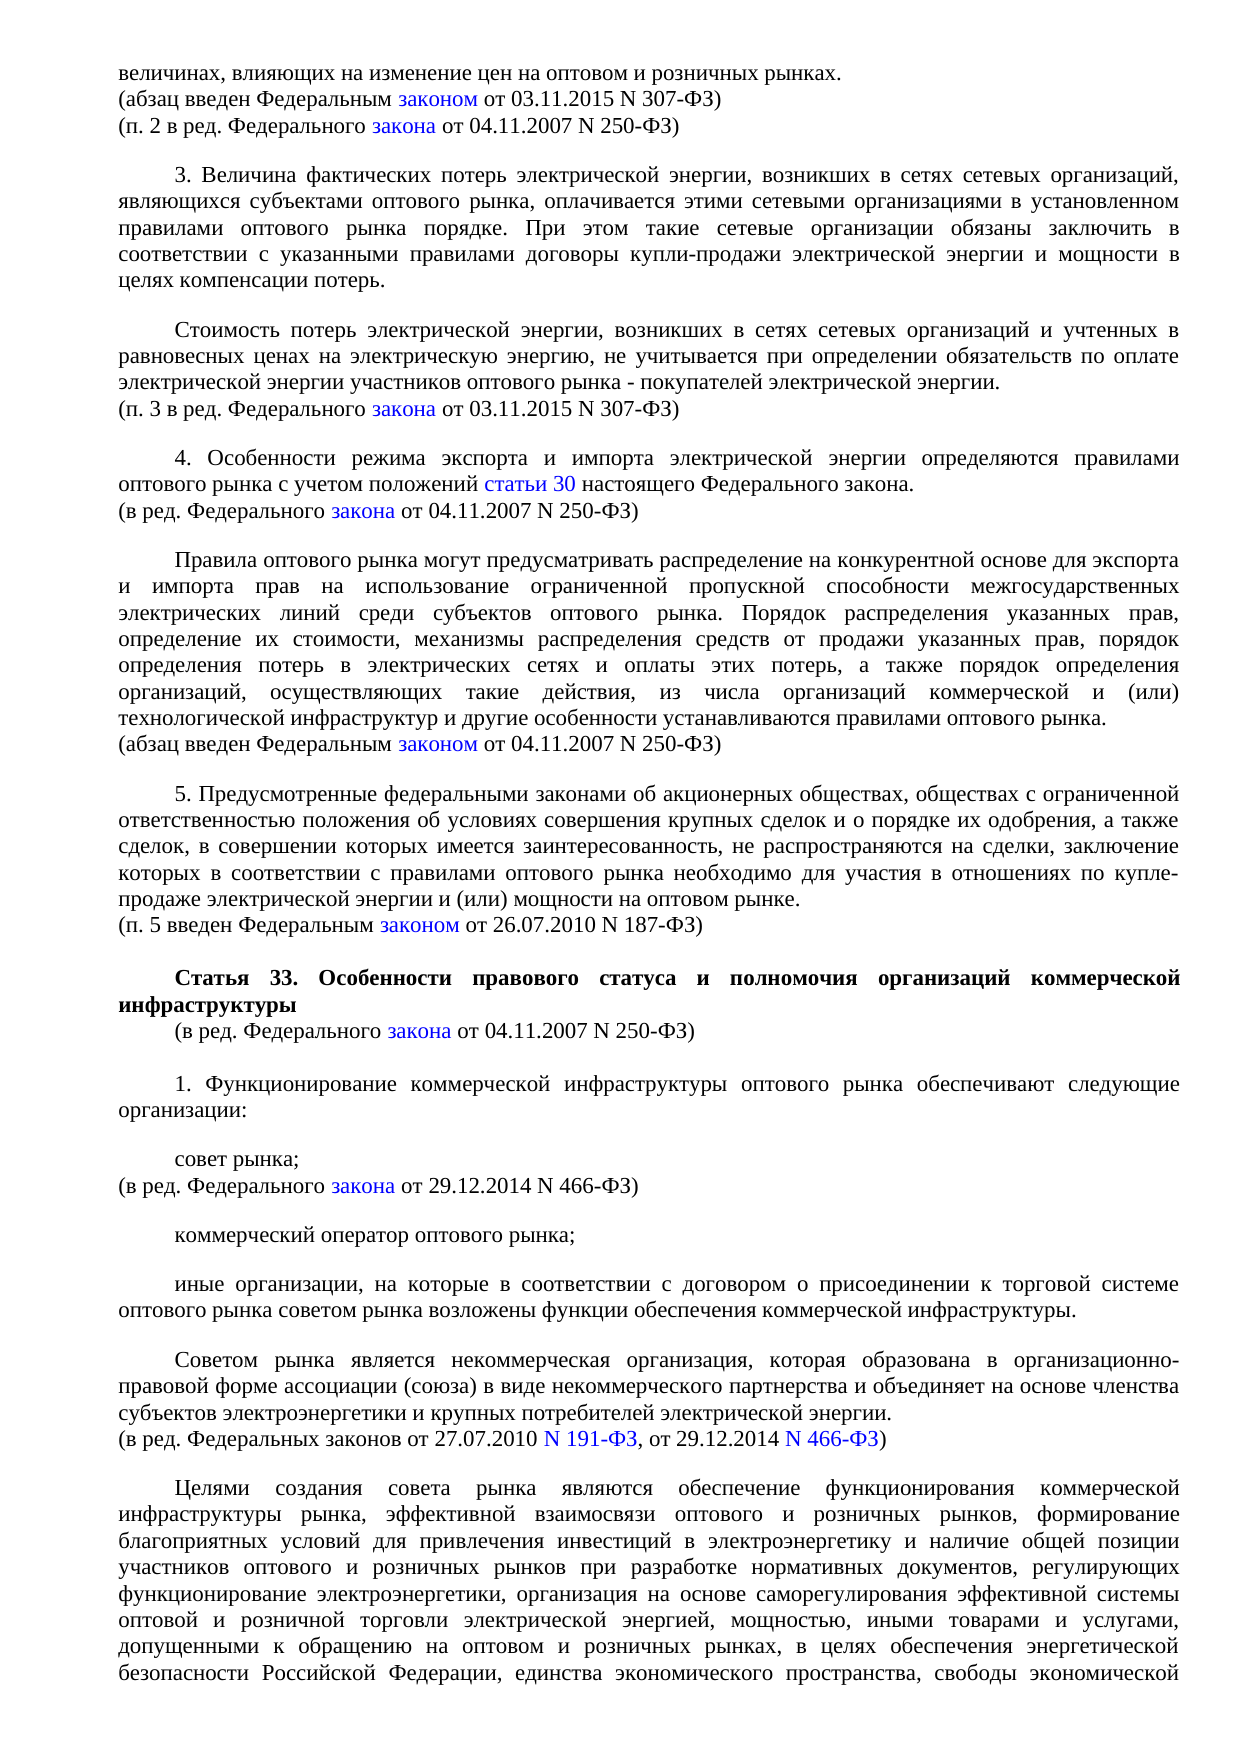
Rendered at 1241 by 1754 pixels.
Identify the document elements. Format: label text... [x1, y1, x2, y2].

text (в ред. Федеральных законов от 27.07.2010 N 191-ФЗ, от 29.12.2014 N 466-ФЗ) [118, 1425, 1181, 1451]
text Стоимость потерь электрической энергии, возникших в сетях сетевых организаций и учтенных в равновесных ценах на электрическую энергию, не учитывается при определении обязательств по оплате электрической энергии участников оптового рынка - покупателей электрической энергии. [118, 316, 1181, 395]
title Статья 33. Особенности правового статуса и полномочия организаций коммерческой инфраструктуры [118, 964, 1181, 1017]
text Советом рынка является некоммерческая организация, которая образована в организационно-правовой форме ассоциации (союза) в виде некоммерческого партнерства и объединяет на основе членства субъектов электроэнергетики и крупных потребителей электрической энергии. [118, 1346, 1181, 1425]
text (в ред. Федерального закона от 04.11.2007 N 250-ФЗ) [118, 1017, 1181, 1043]
text 3. Величина фактических потерь электрической энергии, возникших в сетях сетевых организаций, являющихся субъектами оптового рынка, оплачивается этими сетевыми организациями в установленном правилами оптового рынка порядке. При этом такие сетевые организации обязаны заключить в соответствии с указанными правилами договоры купли-продажи электрической энергии и мощности в целях компенсации потерь. [118, 161, 1181, 293]
text коммерческий оператор оптового рынка; [118, 1221, 1181, 1247]
text 5. Предусмотренные федеральными законами об акционерных обществах, обществах с ограниченной ответственностью положения об условиях совершения крупных сделок и о порядке их одобрения, а также сделок, в совершении которых имеется заинтересованность, не распространяются на сделки, заключение которых в соответствии с правилами оптового рынка необходимо для участия в отношениях по купле-продаже электрической энергии и (или) мощности на оптовом рынке. [118, 780, 1181, 912]
text 1. Функционирование коммерческой инфраструктуры оптового рынка обеспечивают следующие организации: [118, 1070, 1181, 1122]
text (п. 3 в ред. Федерального закона от 03.11.2015 N 307-ФЗ) [118, 395, 1181, 421]
text (в ред. Федерального закона от 29.12.2014 N 466-ФЗ) [118, 1172, 1181, 1198]
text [118, 1474, 1181, 1685]
text (абзац введен Федеральным законом от 03.11.2015 N 307-ФЗ) [118, 85, 1181, 112]
text (п. 5 введен Федеральным законом от 26.07.2010 N 187-ФЗ) [118, 912, 1181, 938]
text 4. Особенности режима экспорта и импорта электрической энергии определяются правилами оптового рынка с учетом положений статьи 30 настоящего Федерального закона. [118, 444, 1181, 497]
text (в ред. Федерального закона от 04.11.2007 N 250-ФЗ) [118, 497, 1181, 523]
text иные организации, на которые в соответствии с договором о присоединении к торговой системе оптового рынка советом рынка возложены функции обеспечения коммерческой инфраструктуры. [118, 1270, 1181, 1323]
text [118, 59, 1181, 85]
text (п. 2 в ред. Федерального закона от 04.11.2007 N 250-ФЗ) [118, 112, 1181, 138]
text совет рынка; [118, 1145, 1181, 1172]
text (абзац введен Федеральным законом от 04.11.2007 N 250-ФЗ) [118, 731, 1181, 757]
text Правила оптового рынка могут предусматривать распределение на конкурентной основе для экспорта и импорта прав на использование ограниченной пропускной способности межгосударственных электрических линий среди субъектов оптового рынка. Порядок распределения указанных прав, определение их стоимости, механизмы распределения средств от продажи указанных прав, порядок определения потерь в электрических сетях и оплаты этих потерь, а также порядок определения организаций, осуществляющих такие действия, из числа организаций коммерческой и (или) технологической инфраструктур и другие особенности устанавливаются правилами оптового рынка. [118, 546, 1181, 731]
